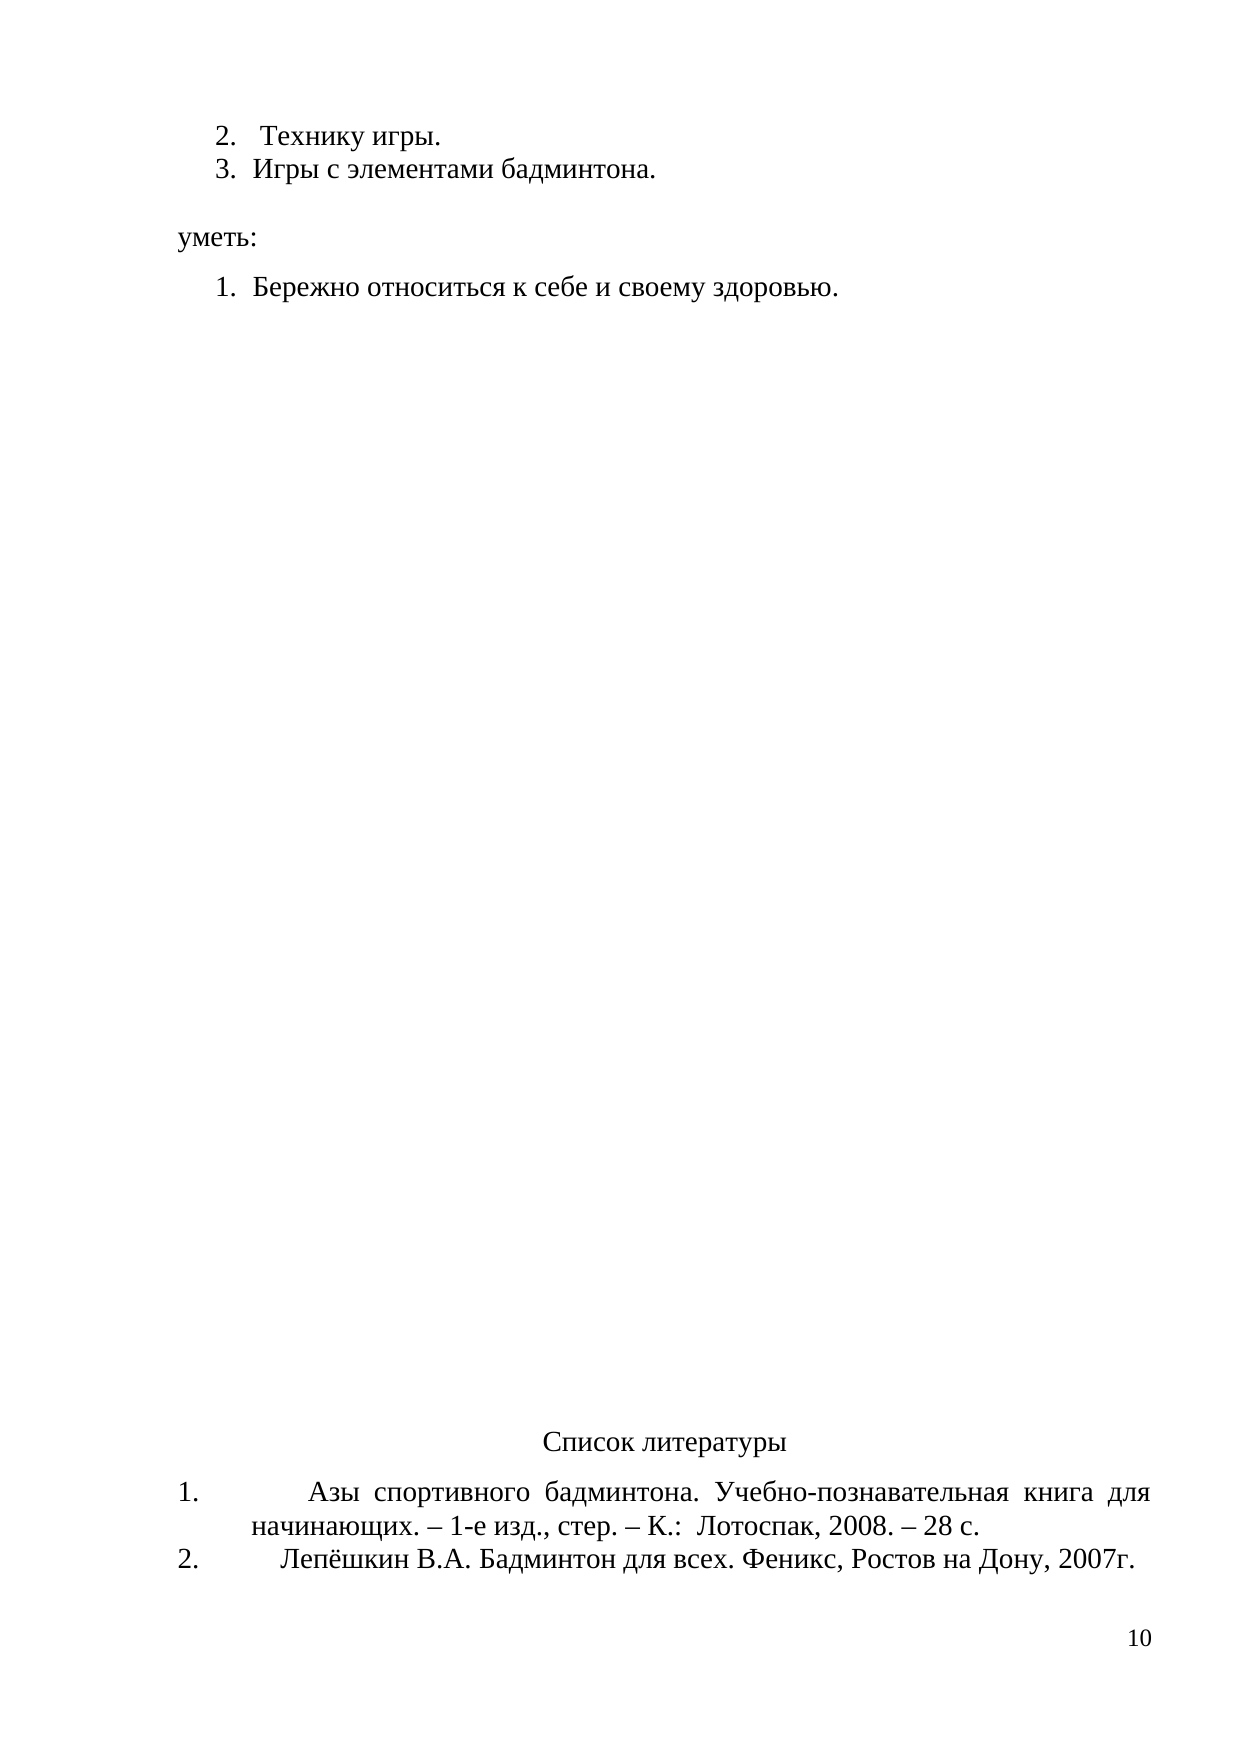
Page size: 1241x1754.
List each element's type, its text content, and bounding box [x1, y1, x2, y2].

list Технику игры. [215, 118, 1152, 152]
text Список литературы [177, 1424, 1152, 1457]
list Лепёшкин В.А. Бадминтон для всех. Феникс, Ростов на Дону, 2007г. [177, 1541, 1152, 1575]
list Азы спортивного бадминтона. Учебно-познавательная книга для начинающих. – 1-е изд., стер. – К.: Лотоспак, 2008. – 28 с. [177, 1474, 1152, 1541]
text уметь: [177, 219, 1152, 252]
list Игры с элементами бадминтона. [215, 152, 1152, 185]
list Бережно относиться к себе и своему здоровью. [215, 269, 1152, 303]
